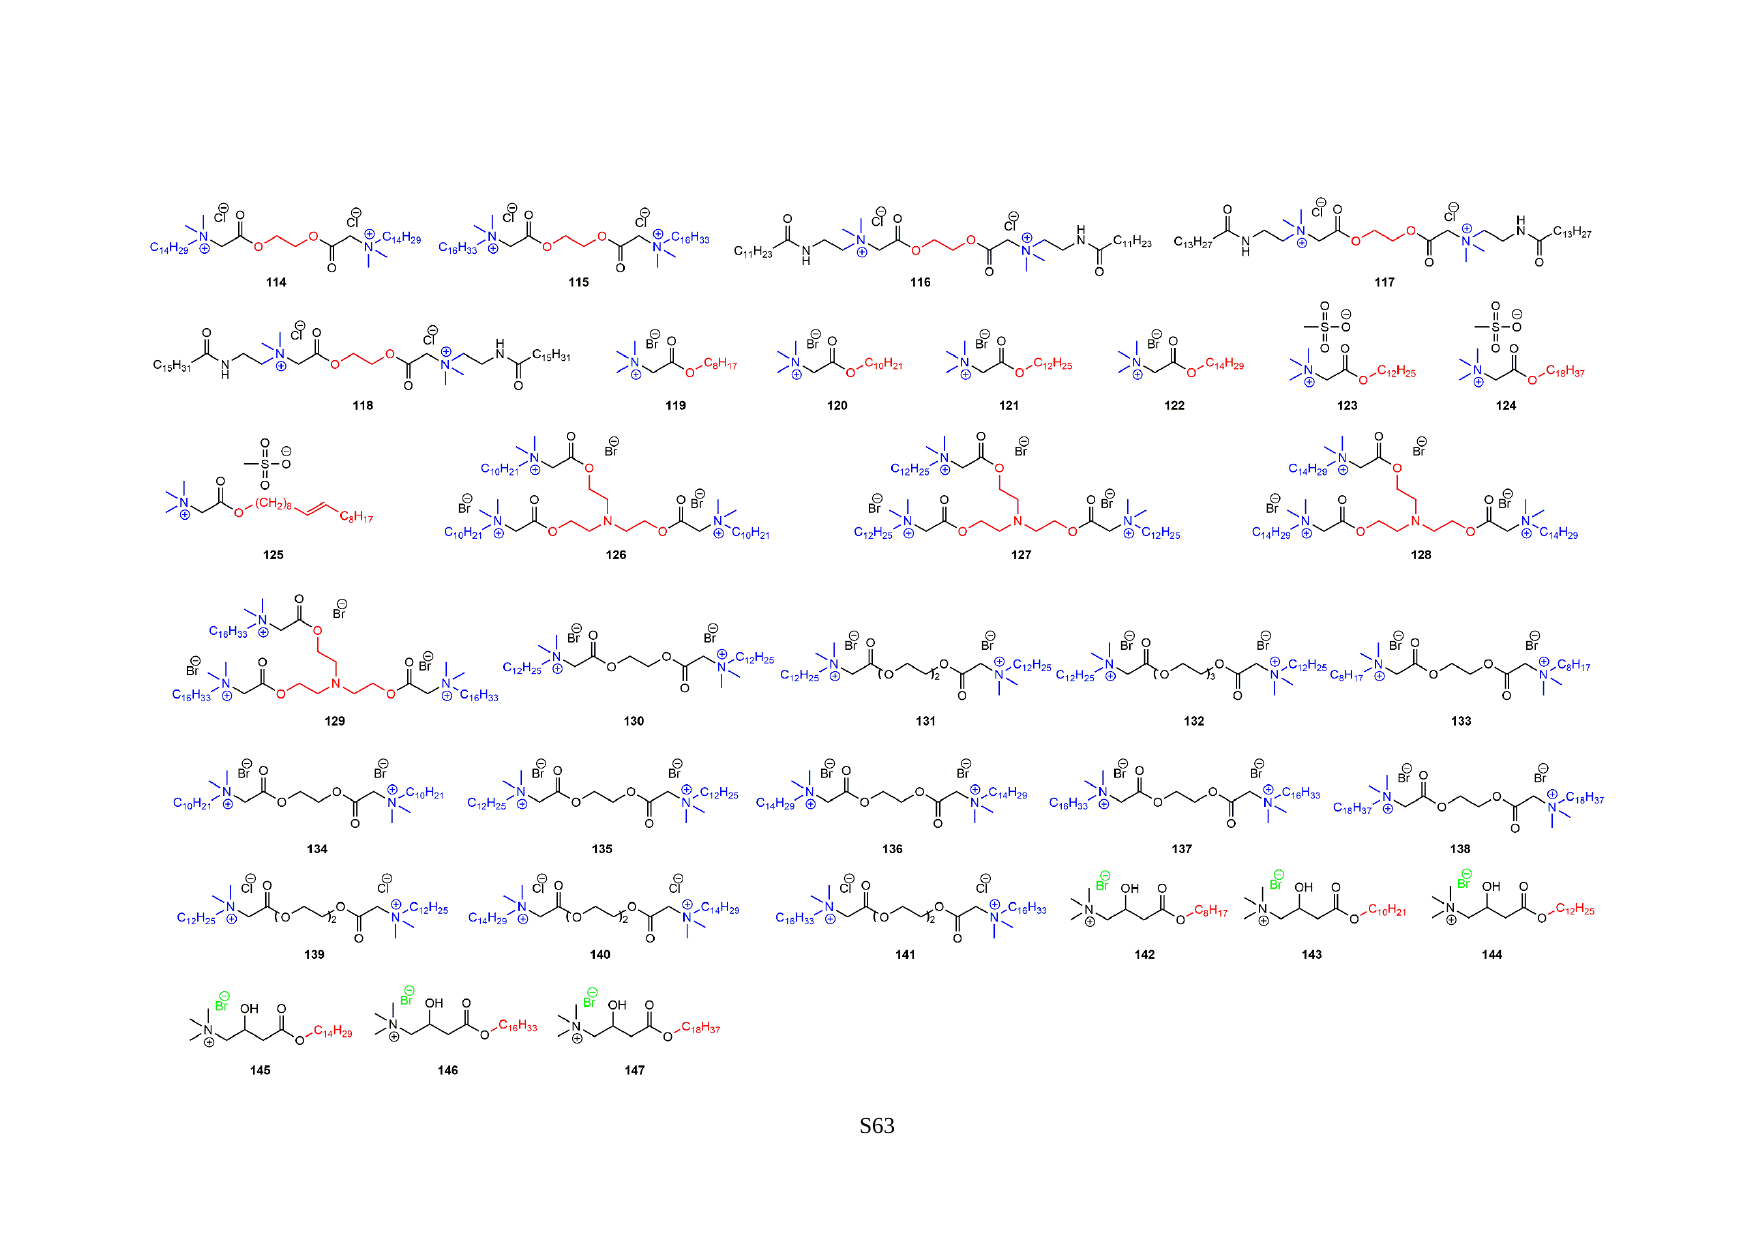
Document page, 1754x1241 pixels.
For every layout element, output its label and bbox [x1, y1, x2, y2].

picture [147, 194, 1607, 1080]
